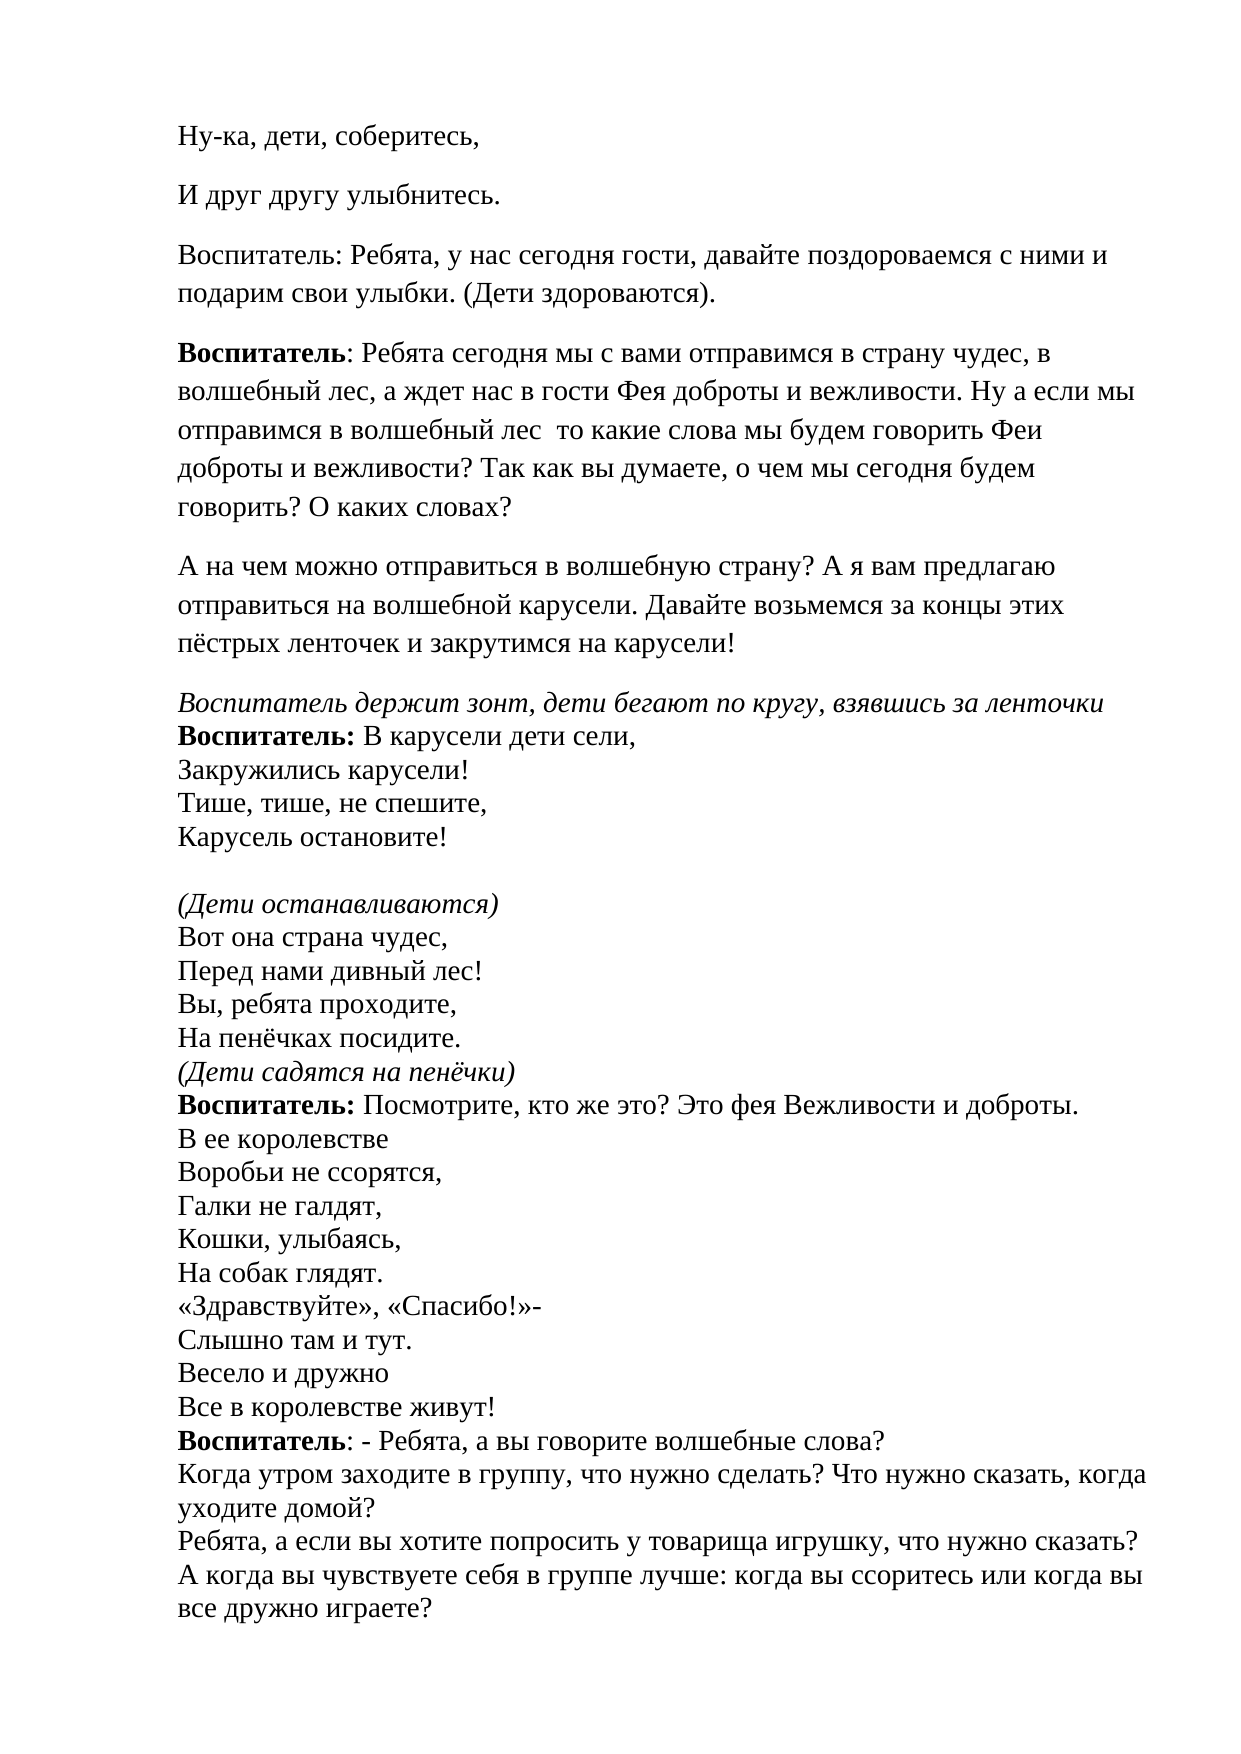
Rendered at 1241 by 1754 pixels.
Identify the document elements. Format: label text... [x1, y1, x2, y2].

text Ну-ка, дети, соберитесь, [177, 118, 1152, 152]
text «Здравствуйте», «Спасибо!»- [177, 1288, 1152, 1322]
text Кошки, улыбаясь, [177, 1221, 1152, 1255]
text Воспитатель: В карусели дети сели, [177, 718, 1152, 752]
text Ребята, а если вы хотите попросить у товарища игрушку, что нужно сказать? А когда вы чувствуете себя в группе лучше: когда вы ссоритесь или когда вы все дружно играете? [177, 1523, 1152, 1624]
text Вы, ребята проходите, [177, 987, 1152, 1020]
text Вот она страна чудес, [177, 919, 1152, 953]
text А на чем можно отправиться в волшебную страну? А я вам предлагаю отправиться на волшебной карусели. Давайте возьмемся за концы этих пёстрых ленточек и закрутимся на карусели! [177, 548, 1152, 659]
text Все в королевстве живут! [177, 1389, 1152, 1423]
text Воспитатель: Ребята, у нас сегодня гости, давайте поздороваемся с ними и подарим свои улыбки. (Дети здороваются). [177, 237, 1152, 309]
text На пенёчках посидите. [177, 1020, 1152, 1054]
text На собак глядят. [177, 1255, 1152, 1288]
text Тише, тише, не спешите, [177, 785, 1152, 819]
text Воспитатель: - Ребята, а вы говорите волшебные слова? [177, 1423, 1152, 1456]
text Закружились карусели! [177, 752, 1152, 785]
text Когда утром заходите в группу, что нужно сделать? Что нужно сказать, когда уходите домой? [177, 1456, 1152, 1523]
text Весело и дружно [177, 1356, 1152, 1389]
text (Дети садятся на пенёчки) [177, 1054, 1152, 1087]
text И друг другу улыбнитесь. [177, 177, 1152, 211]
text Воспитатель: Ребята сегодня мы с вами отправимся в страну чудес, в волшебный лес, а ждет нас в гости Фея доброты и вежливости. Ну а если мы отправимся в волшебный лес то какие слова мы будем говорить Феи доброты и вежливости? Так как вы думаете, о чем мы сегодня будем говорить? О каких словах? [177, 335, 1152, 522]
text Воспитатель держит зонт, дети бегают по кругу, взявшись за ленточки [177, 685, 1152, 718]
text Слышно там и тут. [177, 1322, 1152, 1356]
text (Дети останавливаются) [177, 886, 1152, 919]
text Галки не галдят, [177, 1188, 1152, 1221]
text Воробьи не ссорятся, [177, 1154, 1152, 1188]
text В ее королевстве [177, 1121, 1152, 1154]
text Карусель остановите! [177, 819, 1152, 852]
text Перед нами дивный лес! [177, 953, 1152, 987]
text Воспитатель: Посмотрите, кто же это? Это фея Вежливости и доброты. [177, 1087, 1152, 1121]
